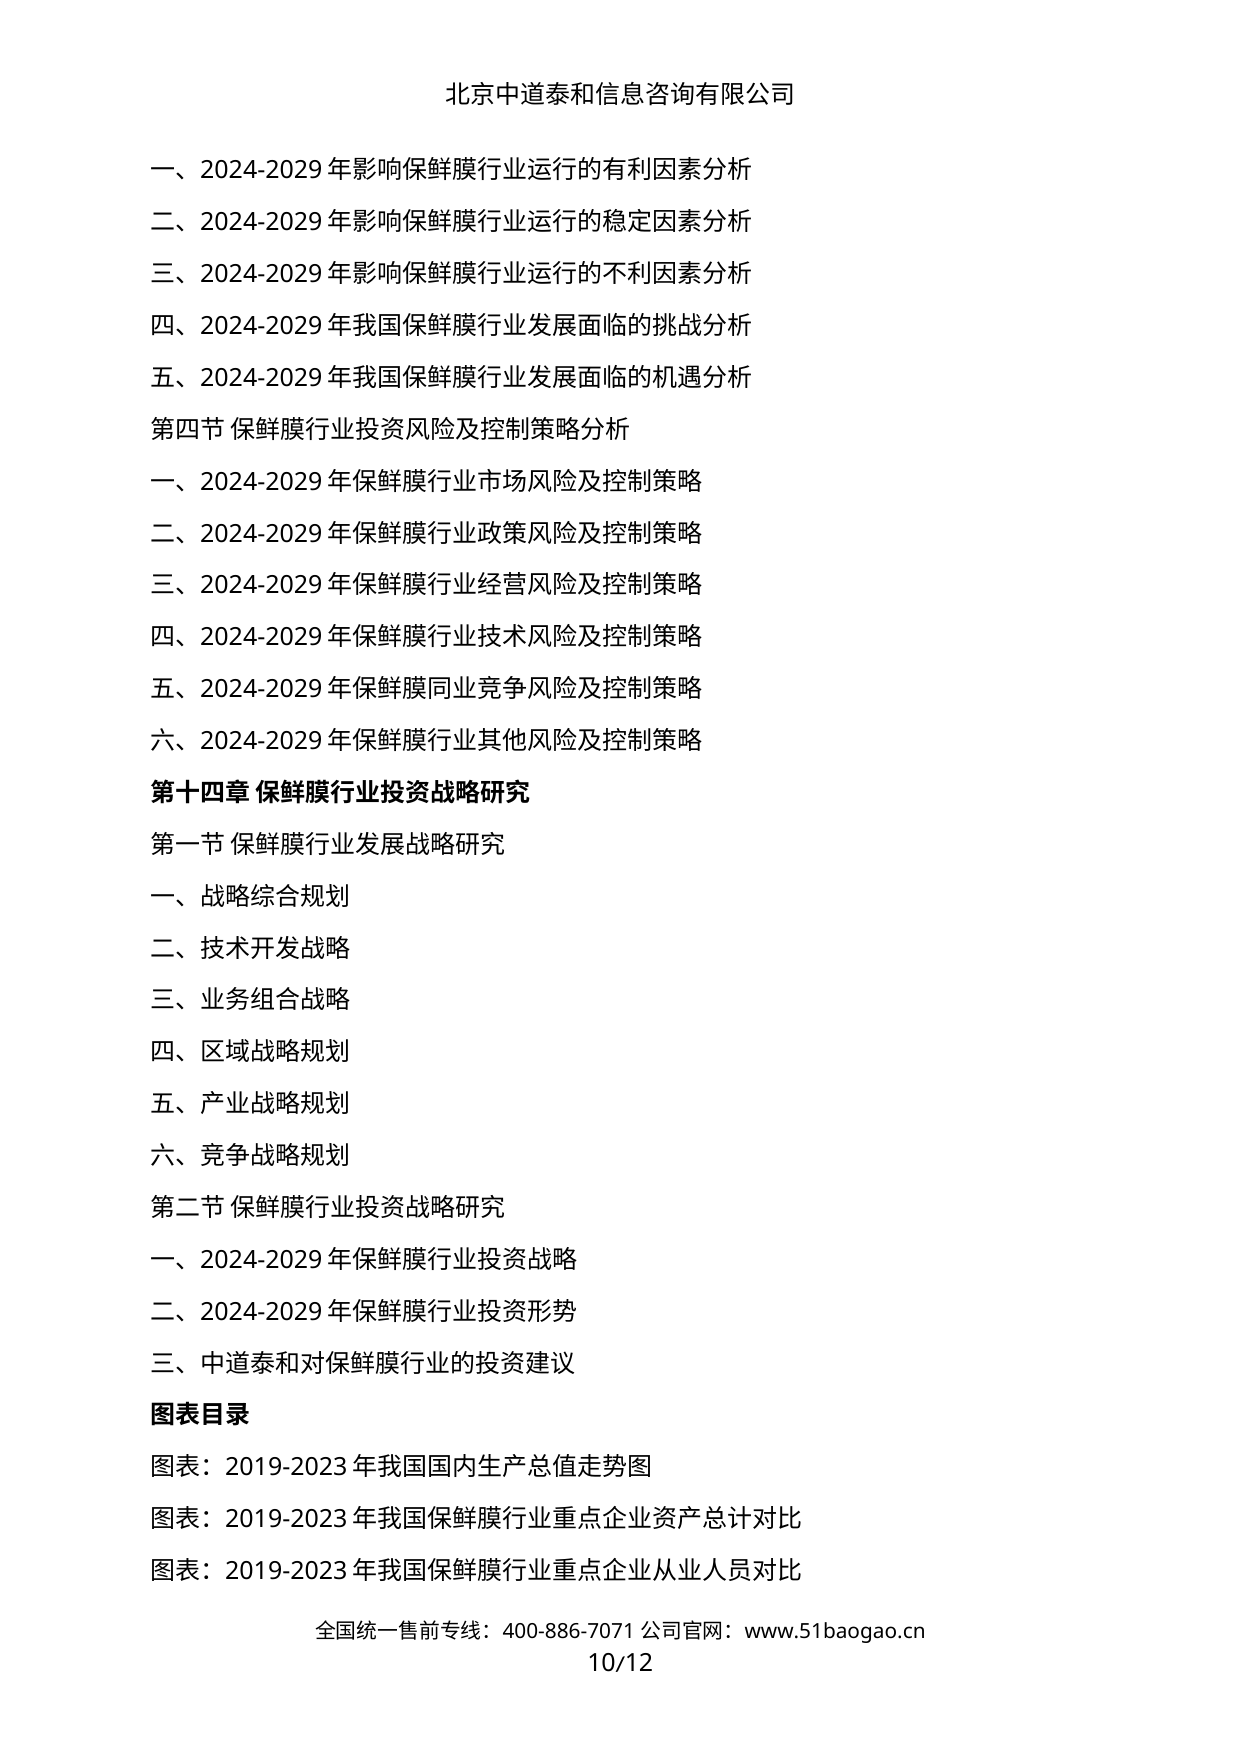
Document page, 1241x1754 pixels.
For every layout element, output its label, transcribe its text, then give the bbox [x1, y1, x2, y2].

text 五、产业战略规划 [150, 1084, 1090, 1120]
text 一、战略综合规划 [150, 876, 1090, 912]
text 一、2024-2029年保鲜膜行业投资战略 [150, 1239, 1090, 1276]
text 第四节 保鲜膜行业投资风险及控制策略分析 [150, 409, 1090, 446]
text 二、2024-2029年保鲜膜行业投资形势 [150, 1291, 1090, 1327]
text 二、2024-2029年影响保鲜膜行业运行的稳定因素分析 [150, 202, 1090, 238]
text 四、2024-2029年我国保鲜膜行业发展面临的挑战分析 [150, 306, 1090, 342]
text 第一节 保鲜膜行业发展战略研究 [150, 824, 1090, 861]
text 图表：2019-2023年我国保鲜膜行业重点企业资产总计对比 [150, 1499, 1090, 1535]
text 三、2024-2029年影响保鲜膜行业运行的不利因素分析 [150, 254, 1090, 290]
text 四、区域战略规划 [150, 1032, 1090, 1068]
text 第十四章 保鲜膜行业投资战略研究 [150, 772, 1090, 809]
text 四、2024-2029年保鲜膜行业技术风险及控制策略 [150, 617, 1090, 653]
text 图表：2019-2023年我国保鲜膜行业重点企业从业人员对比 [150, 1551, 1090, 1587]
text 六、竞争战略规划 [150, 1136, 1090, 1172]
text 三、2024-2029年保鲜膜行业经营风险及控制策略 [150, 565, 1090, 601]
text 二、技术开发战略 [150, 928, 1090, 964]
text 第二节 保鲜膜行业投资战略研究 [150, 1187, 1090, 1224]
text 图表：2019-2023年我国国内生产总值走势图 [150, 1447, 1090, 1483]
text 三、中道泰和对保鲜膜行业的投资建议 [150, 1343, 1090, 1379]
text 五、2024-2029年保鲜膜同业竞争风险及控制策略 [150, 669, 1090, 705]
text 三、业务组合战略 [150, 980, 1090, 1016]
text 图表目录 [150, 1395, 1090, 1431]
text 五、2024-2029年我国保鲜膜行业发展面临的机遇分析 [150, 357, 1090, 394]
text 六、2024-2029年保鲜膜行业其他风险及控制策略 [150, 721, 1090, 757]
text 二、2024-2029年保鲜膜行业政策风险及控制策略 [150, 513, 1090, 549]
text 一、2024-2029年影响保鲜膜行业运行的有利因素分析 [150, 150, 1090, 186]
text 一、2024-2029年保鲜膜行业市场风险及控制策略 [150, 461, 1090, 497]
